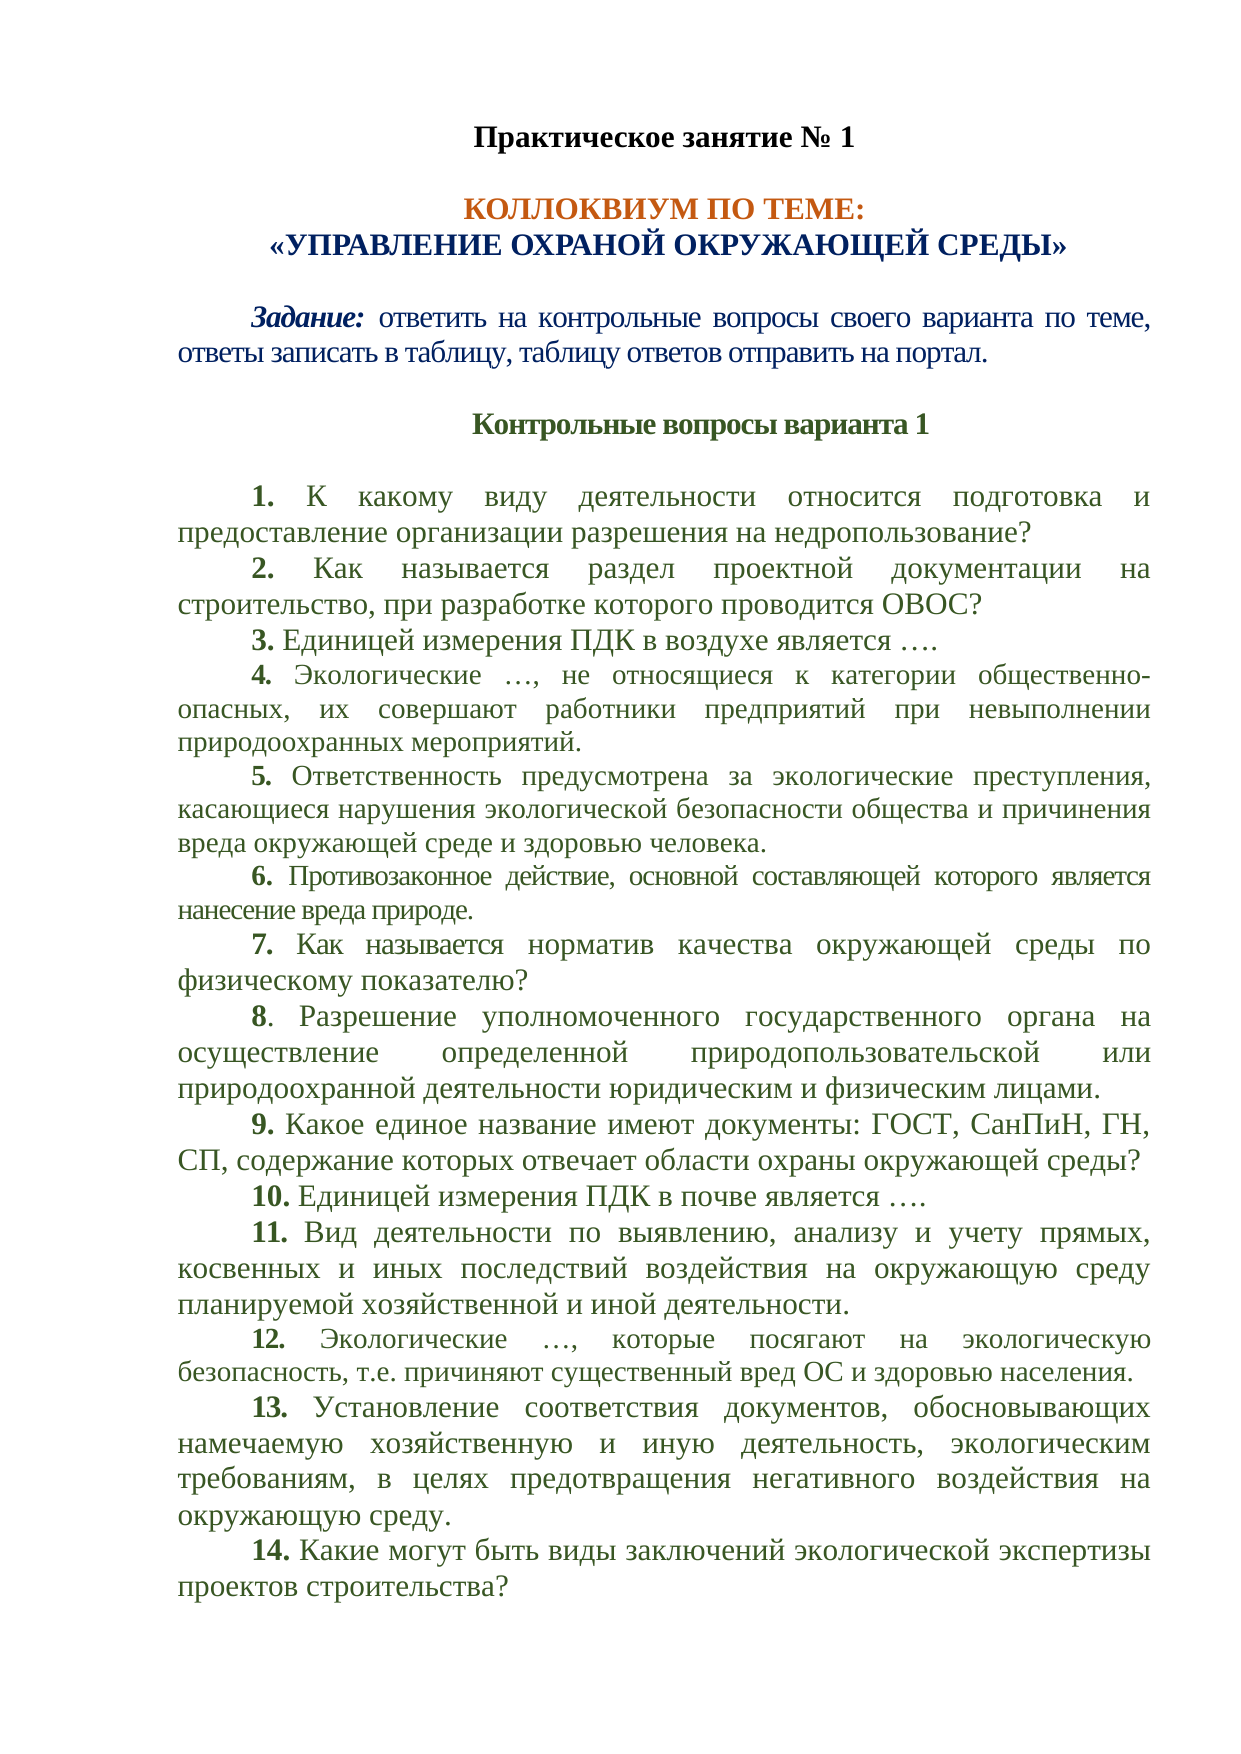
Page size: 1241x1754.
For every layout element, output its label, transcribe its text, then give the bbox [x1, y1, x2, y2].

text 2. Как называется раздел проектной документации на строительство, при разработке которого проводится ОВОС? [177, 549, 1152, 621]
text 6. Противозаконное действие, основной составляющей которого является нанесение вреда природе. [177, 858, 1152, 926]
text 4. Экологические …, не относящиеся к категории общественно-опасных, их совершают работники предприятий при невыполнении природоохранных мероприятий. [177, 657, 1152, 758]
text 1. К какому виду деятельности относится подготовка и предоставление организации разрешения на недропользование? [177, 477, 1152, 549]
text 12. Экологические …, которые посягают на экологическую безопасность, т.е. причиняют существенный вред ОС и здоровью населения. [177, 1321, 1152, 1388]
text 13. Установление соответствия документов, обосновывающих намечаемую хозяйственную и иную деятельность, экологическим требованиям, в целях предотвращения негативного воздействия на окружающую среду. [177, 1388, 1152, 1532]
text 14. Какие могут быть виды заключений экологической экспертизы проектов строительства? [177, 1532, 1152, 1603]
text 9. Какое единое название имеют документы: ГОСТ, СанПиН, ГН, СП, содержание которых отвечает области охраны окружающей среды? [177, 1105, 1152, 1177]
text Практическое занятие № 1 [177, 118, 1152, 154]
text КОЛЛОКВИУМ ПО ТЕМЕ: [177, 190, 1152, 226]
text 5. Ответственность предусмотрена за экологические преступления, касающиеся нарушения экологической безопасности общества и причинения вреда окружающей среде и здоровью человека. [177, 758, 1152, 858]
text Контрольные вопросы варианта 1 [177, 406, 1152, 442]
text Задание: ответить на контрольные вопросы своего варианта по теме, ответы записать в таблицу, таблицу ответов отправить на портал. [177, 298, 1152, 370]
text 8. Разрешение уполномоченного государственного органа на осуществление определенной природопользовательской или природоохранной деятельности юридическим и физическим лицами. [177, 997, 1152, 1105]
text 10. Единицей измерения ПДК в почве является …. [177, 1177, 1152, 1213]
text 11. Вид деятельности по выявлению, анализу и учету прямых, косвенных и иных последствий воздействия на окружающую среду планируемой хозяйственной и иной деятельности. [177, 1213, 1152, 1321]
text 3. Единицей измерения ПДК в воздухе является …. [177, 621, 1152, 657]
text «УПРАВЛЕНИЕ ОХРАНОЙ ОКРУЖАЮЩЕЙ СРЕДЫ» [177, 226, 1152, 262]
text 7. Как называется норматив качества окружающей среды по физическому показателю? [177, 926, 1152, 997]
